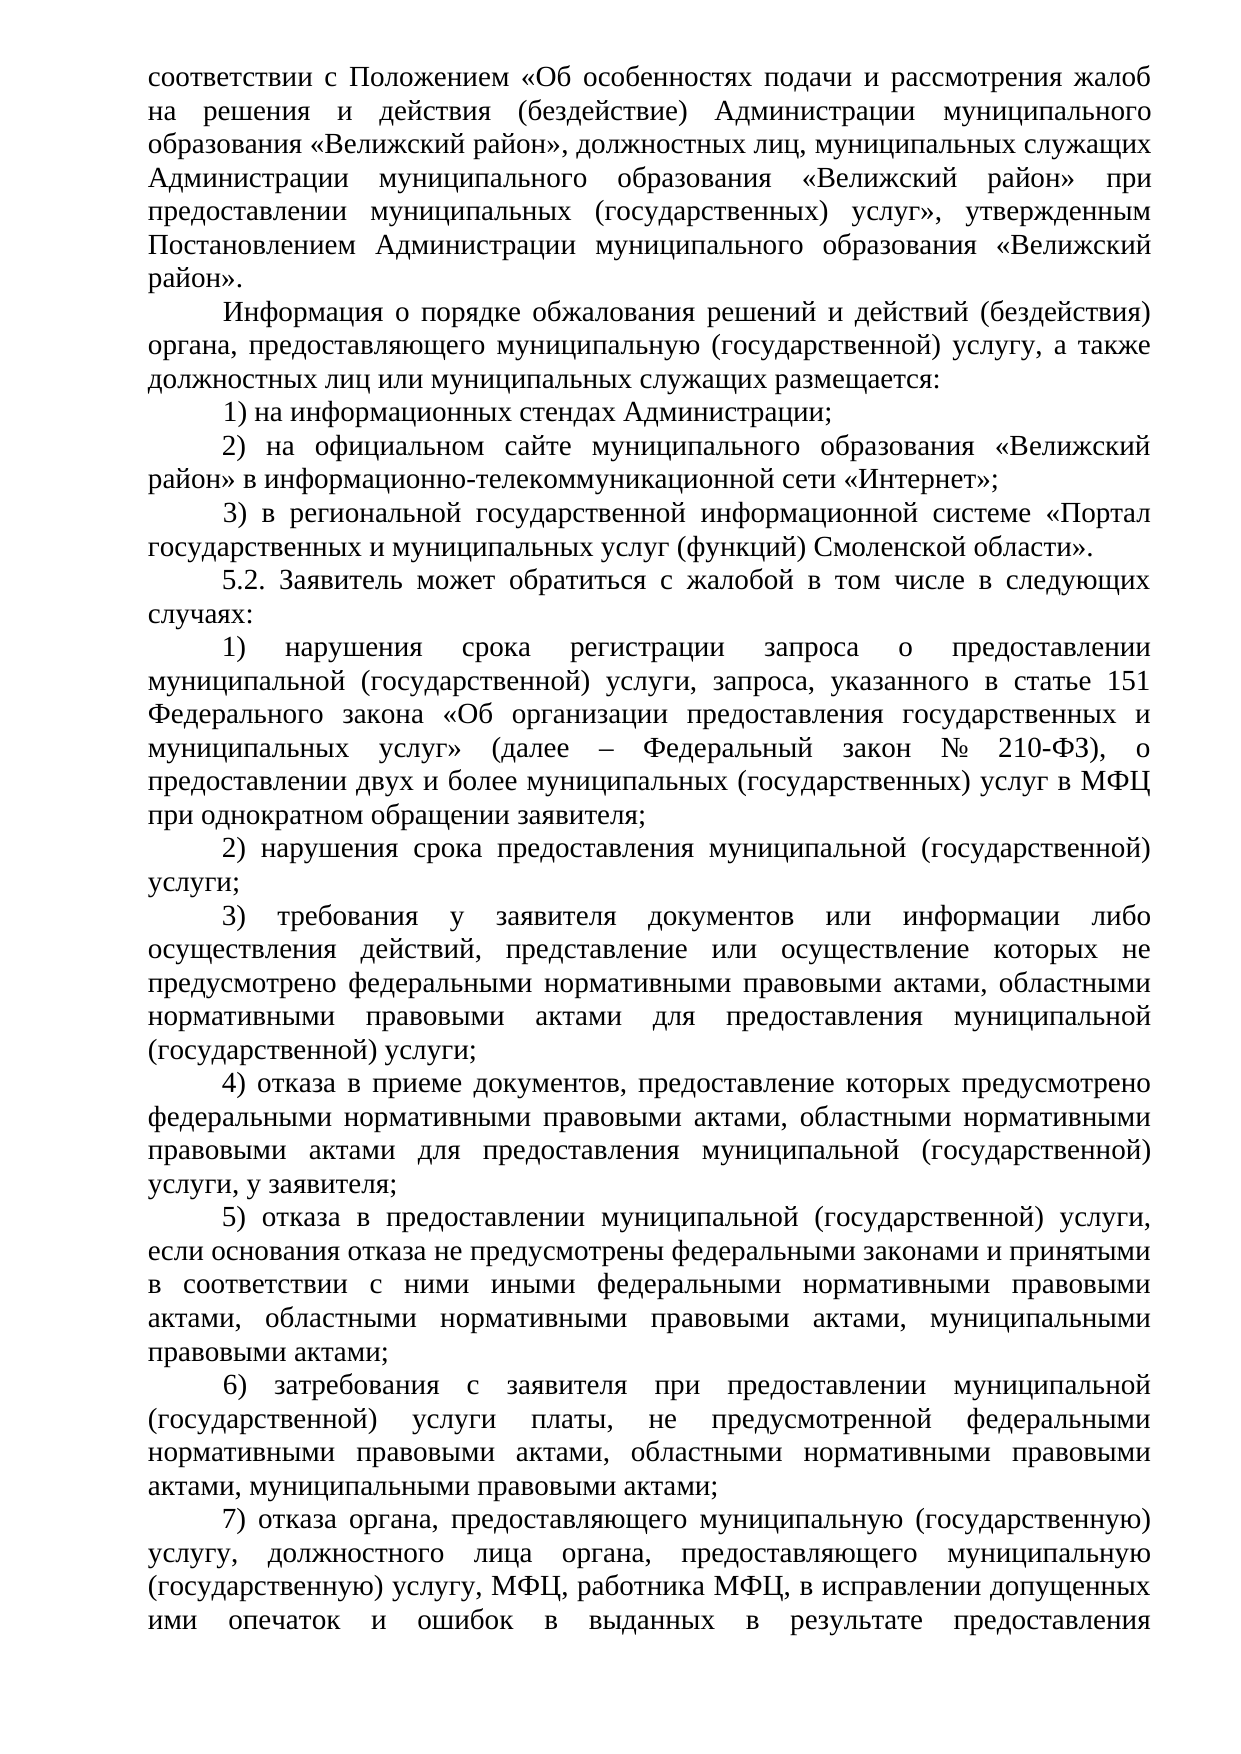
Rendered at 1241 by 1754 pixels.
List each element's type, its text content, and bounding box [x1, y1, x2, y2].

text 3) в региональной государственной информационной системе «Портал государственных и муниципальных услуг (функций) Смоленской области». [148, 495, 1152, 562]
text 1) нарушения срока регистрации запроса о предоставлении муниципальной (государственной) услуги, запроса, указанного в статье 151 Федерального закона «Об организации предоставления государственных и муниципальных услуг» (далее – Федеральный закон № 210-ФЗ), о предоставлении двух и более муниципальных (государственных) услуг в МФЦ при однократном обращении заявителя; [148, 629, 1152, 831]
text Информация о порядке обжалования решений и действий (бездействия) органа, предоставляющего муниципальную (государственной) услугу, а также должностных лиц или муниципальных служащих размещается: [148, 294, 1152, 394]
text 3) требования у заявителя документов или информации либо осуществления действий, представление или осуществление которых не предусмотрено федеральными нормативными правовыми актами, областными нормативными правовыми актами для предоставления муниципальной (государственной) услуги; [148, 898, 1152, 1065]
text 4) отказа в приеме документов, предоставление которых предусмотрено федеральными нормативными правовыми актами, областными нормативными правовыми актами для предоставления муниципальной (государственной) услуги, у заявителя; [148, 1065, 1152, 1199]
text 1) на информационных стендах Администрации; [148, 394, 1152, 428]
text 2) нарушения срока предоставления муниципальной (государственной) услуги; [148, 831, 1152, 898]
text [148, 59, 1152, 294]
text 2) на официальном сайте муниципального образования «Велижский район» в информационно-телекоммуникационной сети «Интернет»; [148, 428, 1152, 495]
text 5.2. Заявитель может обратиться с жалобой в том числе в следующих случаях: [148, 562, 1152, 629]
text 5) отказа в предоставлении муниципальной (государственной) услуги, если основания отказа не предусмотрены федеральными законами и принятыми в соответствии с ними иными федеральными нормативными правовыми актами, областными нормативными правовыми актами, муниципальными правовыми актами; [148, 1199, 1152, 1367]
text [148, 1501, 1152, 1636]
text 6) затребования с заявителя при предоставлении муниципальной (государственной) услуги платы, не предусмотренной федеральными нормативными правовыми актами, областными нормативными правовыми актами, муниципальными правовыми актами; [148, 1367, 1152, 1501]
